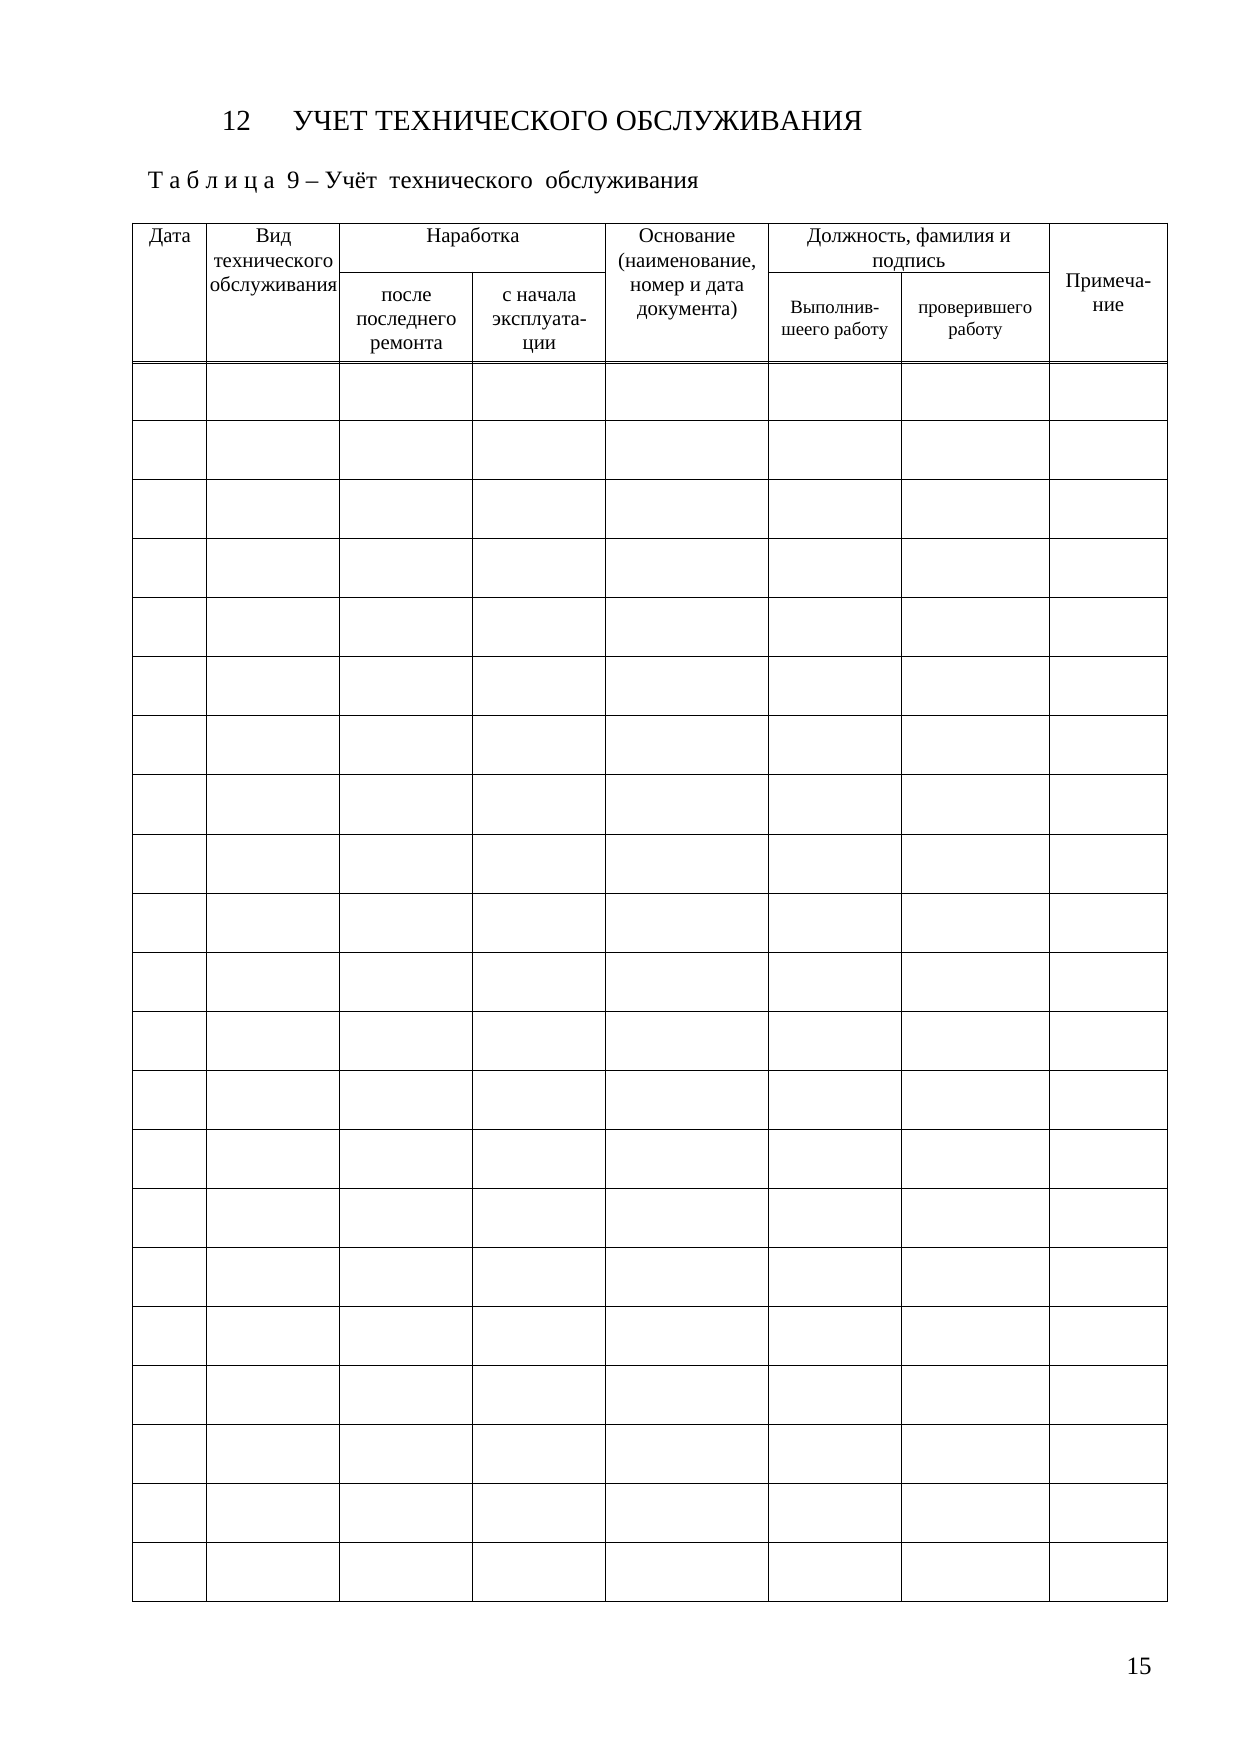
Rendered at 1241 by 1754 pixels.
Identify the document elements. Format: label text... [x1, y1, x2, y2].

table_cell [606, 1071, 768, 1129]
table_cell [1050, 775, 1167, 833]
table_cell Выполнив-шеего работу [769, 273, 901, 361]
table_cell [340, 539, 472, 597]
table_cell [902, 364, 1049, 420]
table_cell [207, 539, 339, 597]
table_cell [769, 1425, 901, 1483]
table_cell [473, 480, 605, 538]
table_cell [606, 480, 768, 538]
table_cell [902, 953, 1049, 1011]
table_cell [1050, 1425, 1167, 1483]
table_cell [902, 1425, 1049, 1483]
table_cell [473, 835, 605, 892]
table_cell [207, 1248, 339, 1306]
table_cell [340, 364, 472, 420]
table_cell [606, 1307, 768, 1365]
table_cell [1050, 1189, 1167, 1247]
table_cell с начала эксплуата-ции [473, 273, 605, 361]
table_cell [133, 480, 206, 538]
table_cell [340, 480, 472, 538]
table_header Примеча-ние [1050, 224, 1167, 361]
table_cell [1050, 1130, 1167, 1188]
table_cell [606, 1366, 768, 1424]
table_cell [207, 775, 339, 833]
table_cell [133, 364, 206, 420]
table_cell [340, 775, 472, 833]
table_cell [207, 1366, 339, 1424]
table_cell [1050, 480, 1167, 538]
table_cell [902, 1071, 1049, 1129]
table_cell [133, 1012, 206, 1070]
table_cell [133, 1543, 206, 1601]
table_cell после последнего ремонта [340, 273, 472, 361]
subtitle УЧЕТ ТЕХНИЧЕСКОГО ОБСЛУЖИВАНИЯ [148, 103, 1152, 136]
text Т а б л и ц а 9 – Учёт технического обслуживания [148, 165, 1152, 194]
table_cell [473, 775, 605, 833]
table_cell [340, 1484, 472, 1542]
table_cell [606, 364, 768, 420]
table_cell [133, 1071, 206, 1129]
table_cell [606, 894, 768, 952]
table_cell [902, 775, 1049, 833]
table_cell [606, 1248, 768, 1306]
table_cell [133, 775, 206, 833]
table_cell [340, 421, 472, 479]
table_cell [133, 539, 206, 597]
table_cell [1050, 421, 1167, 479]
table_cell [769, 657, 901, 715]
table_cell [340, 1130, 472, 1188]
table_cell [340, 657, 472, 715]
table_cell [769, 1189, 901, 1247]
table_cell [340, 894, 472, 952]
table_cell [340, 716, 472, 774]
table_cell [769, 953, 901, 1011]
table_cell [473, 1071, 605, 1129]
table_cell [473, 364, 605, 420]
table_cell [902, 480, 1049, 538]
table_cell [133, 1366, 206, 1424]
table_cell [473, 1484, 605, 1542]
table_cell [473, 657, 605, 715]
table_cell [340, 598, 472, 656]
table_cell [1050, 1012, 1167, 1070]
table_cell [473, 1307, 605, 1365]
table_cell [133, 598, 206, 656]
table_cell [1050, 1307, 1167, 1365]
table_cell [769, 364, 901, 420]
table_cell [606, 1130, 768, 1188]
table_cell [207, 835, 339, 892]
table_cell [340, 1012, 472, 1070]
table_cell [133, 1484, 206, 1542]
table_header Наработка [340, 224, 605, 272]
table_cell [340, 1248, 472, 1306]
table_cell [606, 1543, 768, 1601]
table_cell [902, 598, 1049, 656]
table_cell [133, 1248, 206, 1306]
table_cell [769, 480, 901, 538]
table_header Вид технического обслуживания [207, 224, 339, 361]
table_cell [606, 539, 768, 597]
table_cell [902, 1130, 1049, 1188]
table_cell [1050, 364, 1167, 420]
table_cell [207, 1012, 339, 1070]
table_cell [473, 1130, 605, 1188]
table_cell [473, 539, 605, 597]
table_cell [902, 1366, 1049, 1424]
table_cell проверившего работу [902, 273, 1049, 361]
table_cell [207, 421, 339, 479]
table_cell [902, 716, 1049, 774]
table_cell [473, 716, 605, 774]
table_cell [606, 1012, 768, 1070]
table_cell [902, 894, 1049, 952]
table_cell [606, 657, 768, 715]
table_cell [606, 716, 768, 774]
table_cell [769, 1543, 901, 1601]
table_cell [340, 835, 472, 892]
table_cell [133, 657, 206, 715]
table_cell [473, 894, 605, 952]
table_cell [473, 953, 605, 1011]
table_cell [1050, 1366, 1167, 1424]
table_cell [340, 1071, 472, 1129]
table_cell [207, 1071, 339, 1129]
table_cell [902, 835, 1049, 892]
table_cell [769, 835, 901, 892]
table_cell [1050, 894, 1167, 952]
table_cell [207, 1484, 339, 1542]
table_cell [769, 1248, 901, 1306]
table_cell [769, 1366, 901, 1424]
table_cell [133, 835, 206, 892]
table_cell [1050, 835, 1167, 892]
table_cell [207, 716, 339, 774]
table_cell [473, 1189, 605, 1247]
table_cell [207, 657, 339, 715]
table_cell [207, 953, 339, 1011]
table_cell [133, 1425, 206, 1483]
table_cell [207, 480, 339, 538]
table_cell [606, 1189, 768, 1247]
table_cell [473, 1012, 605, 1070]
table_cell [133, 716, 206, 774]
table_cell [1050, 1071, 1167, 1129]
table_cell [902, 1012, 1049, 1070]
table_cell [902, 1307, 1049, 1365]
table_cell [133, 1307, 206, 1365]
table_cell [207, 1425, 339, 1483]
table_cell [606, 953, 768, 1011]
table_cell [769, 894, 901, 952]
table_cell [1050, 1248, 1167, 1306]
table_cell [340, 953, 472, 1011]
table_cell [902, 539, 1049, 597]
table_cell [769, 598, 901, 656]
table_cell [1050, 1484, 1167, 1542]
table_cell [473, 421, 605, 479]
table_cell [769, 1484, 901, 1542]
table_cell [606, 835, 768, 892]
table_cell [473, 598, 605, 656]
table_cell [902, 421, 1049, 479]
table_cell [902, 1543, 1049, 1601]
table_cell [133, 953, 206, 1011]
table_cell [207, 1307, 339, 1365]
table_cell [606, 421, 768, 479]
table_cell [902, 1484, 1049, 1542]
table_cell [769, 421, 901, 479]
table_cell [902, 1248, 1049, 1306]
table_cell [769, 1307, 901, 1365]
table_header Дата [133, 224, 206, 361]
table_cell [1050, 598, 1167, 656]
table_cell [769, 1012, 901, 1070]
table_cell [133, 1130, 206, 1188]
table_header Должность, фамилия и подпись [769, 224, 1049, 272]
table_cell [207, 364, 339, 420]
table_cell [207, 1189, 339, 1247]
table_cell [473, 1248, 605, 1306]
table_cell [207, 1130, 339, 1188]
table_cell [473, 1425, 605, 1483]
table_cell [606, 775, 768, 833]
table_cell [606, 598, 768, 656]
table_cell [1050, 539, 1167, 597]
table_cell [473, 1366, 605, 1424]
table_cell [133, 1189, 206, 1247]
table_cell [340, 1307, 472, 1365]
table_cell [769, 716, 901, 774]
table_cell [769, 1130, 901, 1188]
table_cell [133, 894, 206, 952]
table_cell [1050, 1543, 1167, 1601]
table_cell [340, 1366, 472, 1424]
table_cell [769, 1071, 901, 1129]
table_header Основание (наименование, номер и дата документа) [606, 224, 768, 361]
table_cell [1050, 953, 1167, 1011]
table_cell [340, 1189, 472, 1247]
table_cell [1050, 716, 1167, 774]
table_cell [769, 775, 901, 833]
table_cell [207, 598, 339, 656]
table_cell [902, 657, 1049, 715]
table_cell [133, 421, 206, 479]
table_cell [207, 894, 339, 952]
table_cell [340, 1425, 472, 1483]
table_cell [606, 1484, 768, 1542]
table_cell [340, 1543, 472, 1601]
table_cell [473, 1543, 605, 1601]
table_cell [769, 539, 901, 597]
table_cell [606, 1425, 768, 1483]
table_cell [207, 1543, 339, 1601]
table_cell [902, 1189, 1049, 1247]
table_cell [1050, 657, 1167, 715]
